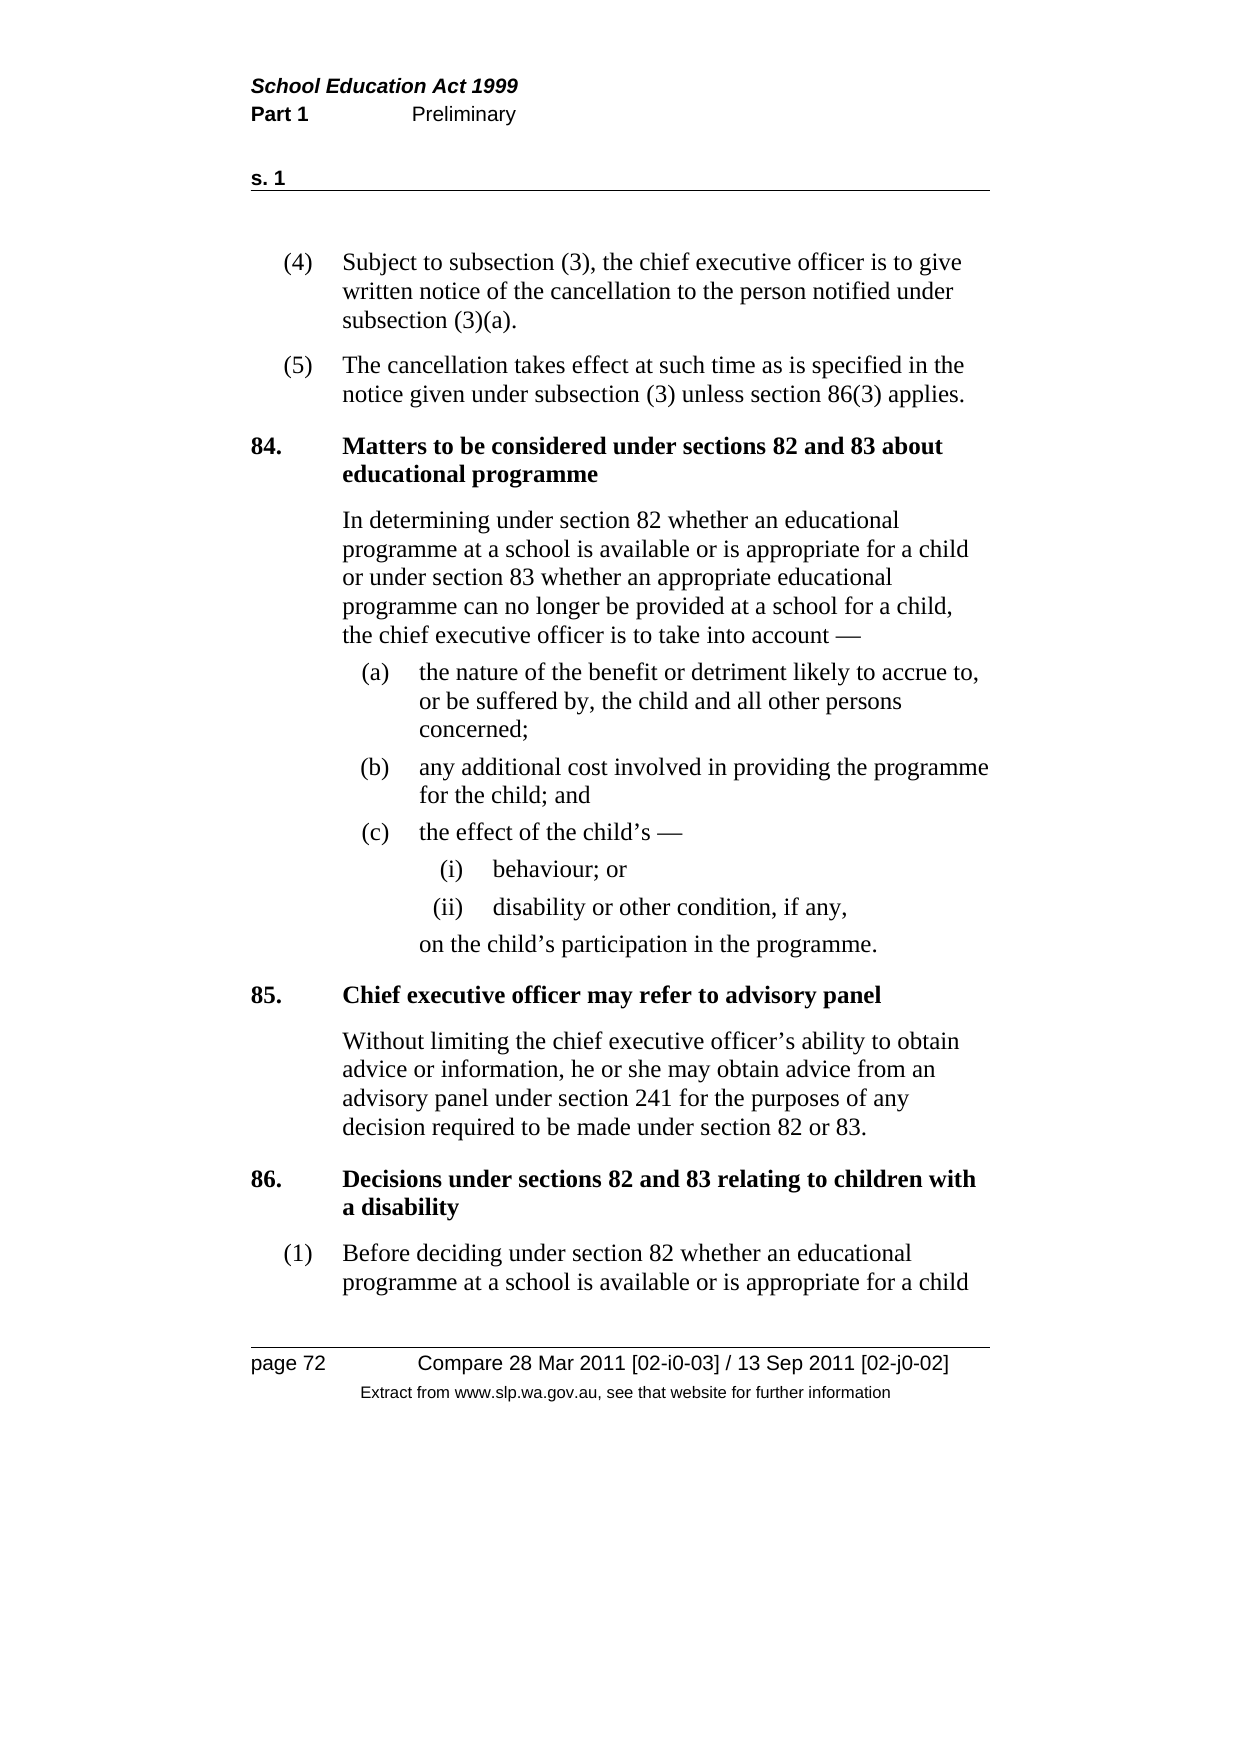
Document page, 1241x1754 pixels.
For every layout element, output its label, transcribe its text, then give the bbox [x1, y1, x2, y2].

text (c) the effect of the child’s — [251, 817, 990, 846]
text Without limiting the chief executive officer’s ability to obtain advice or information, he or she may obtain advice from an advisory panel under section 241 for the purposes of any decision required to be made under section 82 or 83. [251, 1026, 990, 1141]
text In determining under section 82 whether an educational programme at a school is available or is appropriate for a child or under section 83 whether an appropriate educational programme can no longer be provided at a school for a child, the chief executive officer is to take into account — [251, 505, 990, 649]
subtitle 84. Matters to be considered under sections 82 and 83 about educational programme [251, 431, 990, 488]
text (b) any additional cost involved in providing the programme for the child; and [251, 752, 990, 809]
subtitle 85. Chief executive officer may refer to advisory panel [251, 980, 990, 1009]
text (5) The cancellation takes effect at such time as is specified in the notice given under subsection (3) unless section 86(3) applies. [251, 350, 990, 408]
subtitle 86. Decisions under sections 82 and 83 relating to children with a disability [251, 1164, 990, 1221]
text (4) Subject to subsection (3), the chief executive officer is to give written notice of the cancellation to the person notified under subsection (3)(a). [251, 247, 990, 334]
text on the child’s participation in the programme. [251, 929, 990, 957]
text (ii) disability or other condition, if any, [251, 892, 990, 920]
text (a) the nature of the benefit or detriment likely to accrue to, or be suffered by, the child and all other persons concerned; [251, 657, 990, 743]
text (i) behaviour; or [251, 854, 990, 883]
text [251, 1238, 990, 1295]
